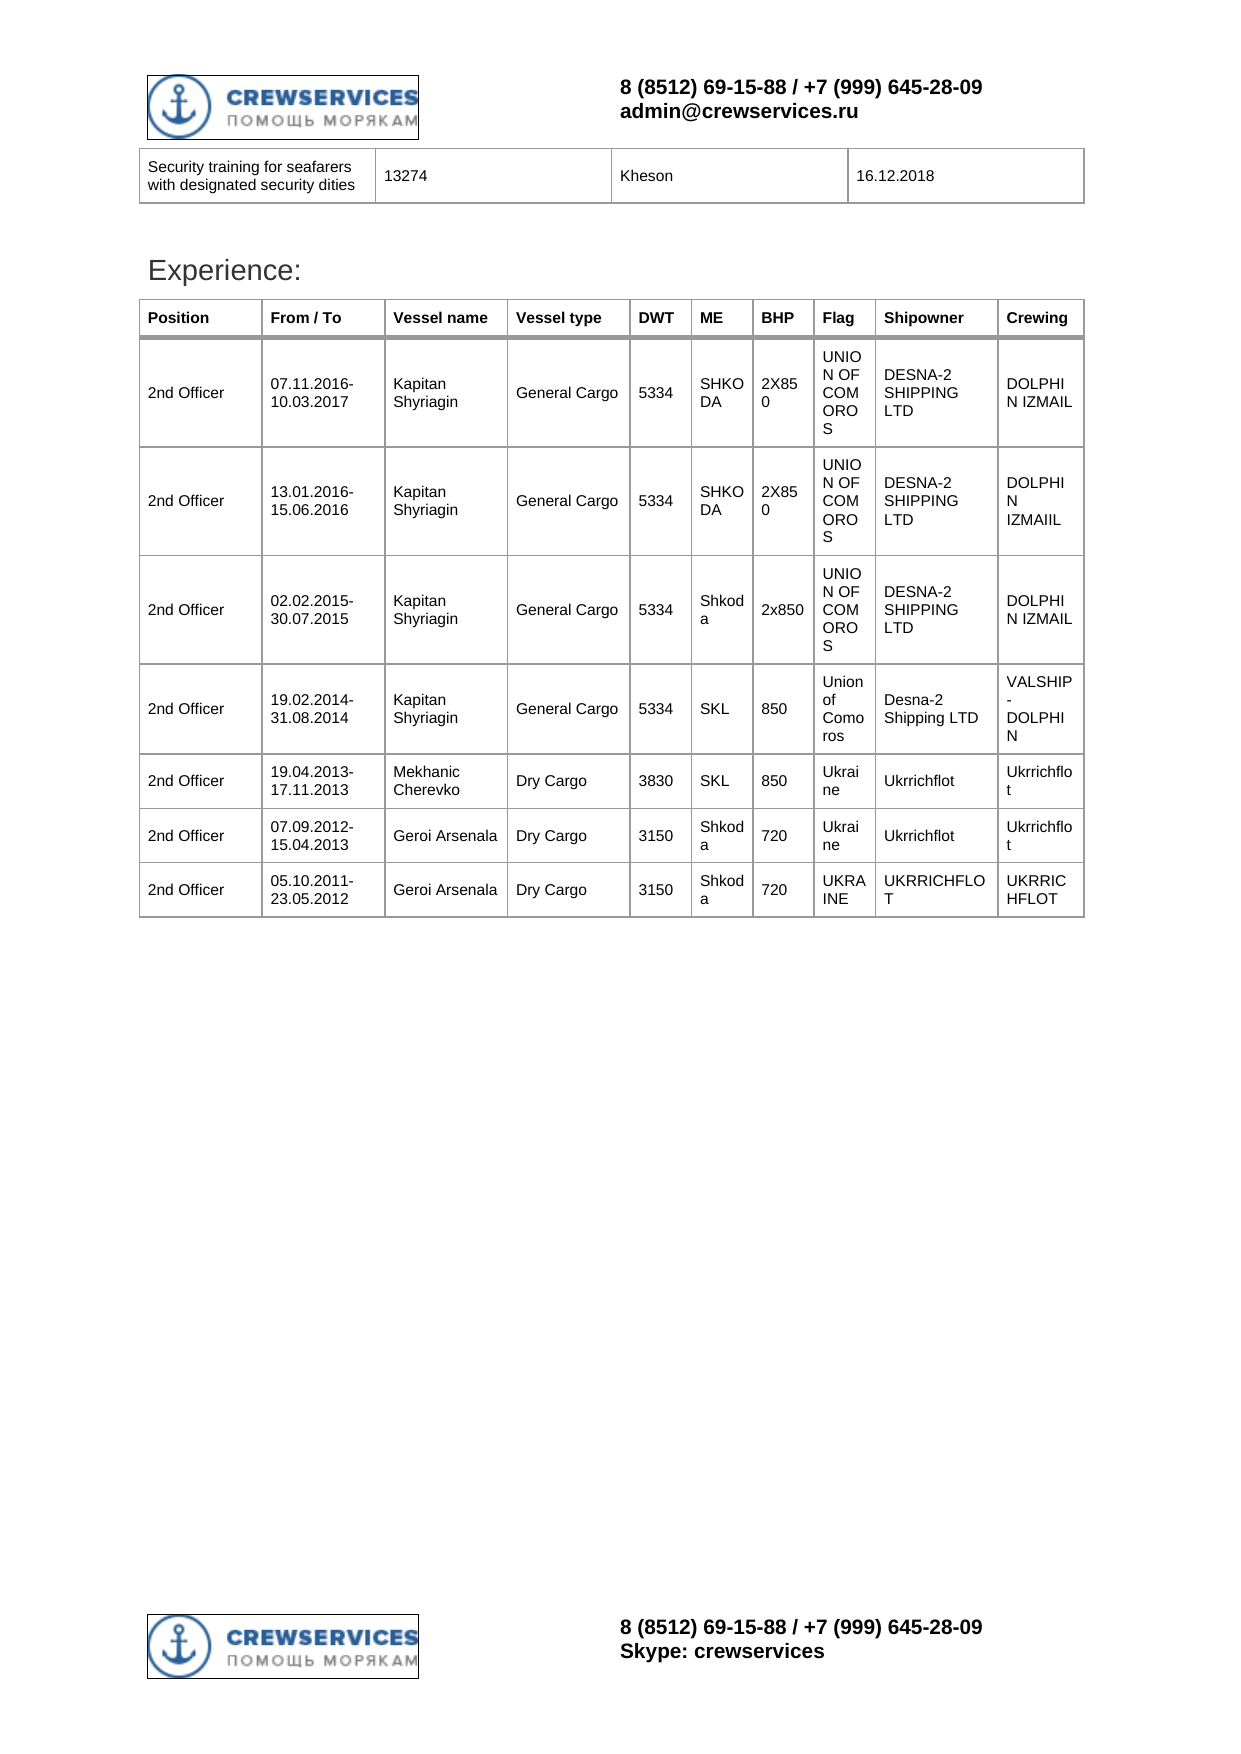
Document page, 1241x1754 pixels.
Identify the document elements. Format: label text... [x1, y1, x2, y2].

table_header Position [140, 300, 261, 335]
table_cell Ukraine [815, 755, 875, 807]
table_cell Mekhanic Cherevko [386, 755, 507, 807]
table_cell 5334 [631, 448, 691, 554]
table_header From / To [263, 300, 384, 335]
table_cell 2X850 [754, 340, 813, 446]
table_cell UNION OF COMOROS [815, 340, 875, 446]
table_cell UKRRICHFLOT [876, 863, 997, 916]
table_cell DOLPHIN IZMAIL [999, 556, 1083, 663]
table_cell DESNA-2 SHIPPING LTD [876, 448, 997, 554]
table_cell UKRAINE [815, 863, 875, 916]
table_cell 3150 [631, 863, 691, 916]
table_cell DESNA-2 SHIPPING LTD [876, 556, 997, 663]
table_cell Kapitan Shyriagin [386, 556, 507, 663]
table_cell Geroi Arsenala [386, 809, 507, 862]
picture [148, 1615, 418, 1678]
table_cell 2nd Officer [140, 863, 261, 916]
table_cell UNION OF COMOROS [815, 448, 875, 554]
table_cell Geroi Arsenala [386, 863, 507, 916]
table_cell 2nd Officer [140, 448, 261, 554]
table_cell SKL [692, 665, 752, 753]
table_cell Ukraine [815, 809, 875, 862]
table_cell 13274 [376, 149, 611, 202]
table_cell 2X850 [754, 448, 813, 554]
table_cell 720 [754, 809, 813, 862]
table_cell SKL [692, 755, 752, 807]
table_cell 2nd Officer [140, 755, 261, 807]
table_cell 2x850 [754, 556, 813, 663]
table_cell 19.02.2014-31.08.2014 [263, 665, 384, 753]
table_cell Kapitan Shyriagin [386, 340, 507, 446]
table_cell General Cargo [508, 665, 629, 753]
table_cell 2nd Officer [140, 556, 261, 663]
table_cell 3830 [631, 755, 691, 807]
table_cell General Cargo [508, 340, 629, 446]
table_cell Dry Cargo [508, 809, 629, 862]
table_header Crewing [999, 300, 1083, 335]
table_cell Desna-2 Shipping LTD [876, 665, 997, 753]
table_cell DOLPHIN IZMAIL [999, 340, 1083, 446]
table_header Shipowner [876, 300, 997, 335]
table_header ME [692, 300, 752, 335]
table_cell Dry Cargo [508, 863, 629, 916]
table_cell 5334 [631, 340, 691, 446]
table_cell Shkoda [692, 556, 752, 663]
picture [148, 76, 418, 139]
table_cell Ukrrichflot [999, 755, 1083, 807]
table_header BHP [754, 300, 813, 335]
table_cell Ukrrichflot [876, 809, 997, 862]
table_cell Security training for seafarers with designated security dities [140, 149, 375, 202]
table_cell 2nd Officer [140, 665, 261, 753]
table_cell 19.04.2013-17.11.2013 [263, 755, 384, 807]
table_header Vessel name [386, 300, 507, 335]
table_cell DESNA-2 SHIPPING LTD [876, 340, 997, 446]
subtitle Experience: [148, 252, 1092, 286]
table_cell 720 [754, 863, 813, 916]
table_cell 850 [754, 665, 813, 753]
table_cell Ukrrichflot [876, 755, 997, 807]
table_cell 2nd Officer [140, 809, 261, 862]
table_cell Kheson [612, 149, 847, 202]
table_cell 07.09.2012-15.04.2013 [263, 809, 384, 862]
table_cell VALSHIP-DOLPHIN [999, 665, 1083, 753]
table_cell SHKODA [692, 448, 752, 554]
table_cell 16.12.2018 [849, 149, 1083, 202]
table_cell SHKODA [692, 340, 752, 446]
table_cell General Cargo [508, 556, 629, 663]
table_cell 3150 [631, 809, 691, 862]
table_header Flag [815, 300, 875, 335]
table_cell 13.01.2016-15.06.2016 [263, 448, 384, 554]
table_cell 5334 [631, 556, 691, 663]
table_cell Dry Cargo [508, 755, 629, 807]
table_cell Kapitan Shyriagin [386, 448, 507, 554]
table_cell Ukrrichflot [999, 809, 1083, 862]
table_cell 2nd Officer [140, 340, 261, 446]
table_cell Shkoda [692, 863, 752, 916]
table_cell General Cargo [508, 448, 629, 554]
table_cell 02.02.2015-30.07.2015 [263, 556, 384, 663]
table_cell Shkoda [692, 809, 752, 862]
table_cell 07.11.2016-10.03.2017 [263, 340, 384, 446]
table_cell Kapitan Shyriagin [386, 665, 507, 753]
table_cell 5334 [631, 665, 691, 753]
table_cell DOLPHIN IZMAIIL [999, 448, 1083, 554]
table_header Vessel type [508, 300, 629, 335]
table_cell 05.10.2011-23.05.2012 [263, 863, 384, 916]
table_cell Union of Comoros [815, 665, 875, 753]
table_cell UNION OF COMOROS [815, 556, 875, 663]
table_cell 850 [754, 755, 813, 807]
table_cell UKRRICHFLOT [999, 863, 1083, 916]
table_header DWT [631, 300, 691, 335]
